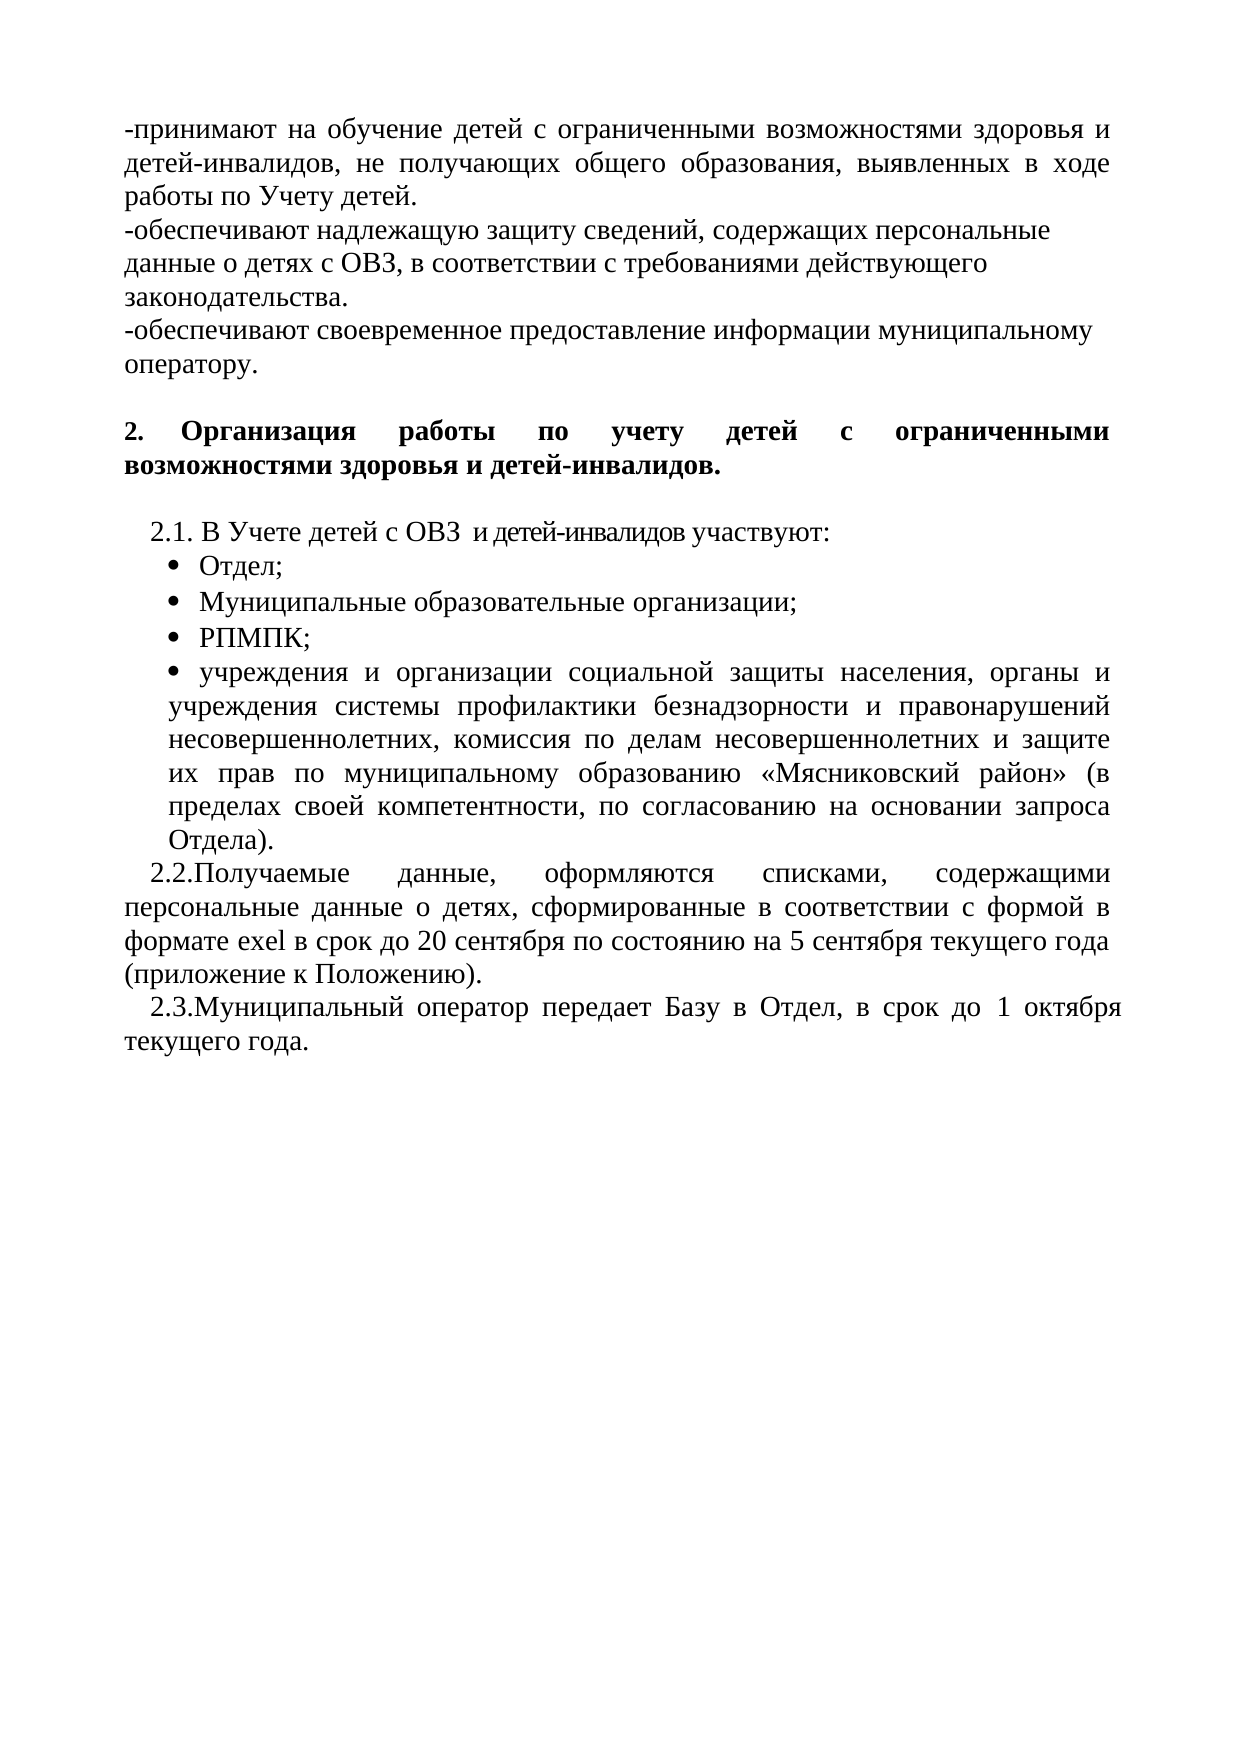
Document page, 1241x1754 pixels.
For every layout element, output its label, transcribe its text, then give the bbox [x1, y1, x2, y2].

list Отдел; [168, 547, 1122, 583]
list -обеспечивают своевременное предоставление информации муниципальному оператору. [124, 312, 1111, 379]
list 2.2.Получаемые данные, оформляются списками, содержащими персональные данные о детях, сформированные в соответствии с формой в формате exel в срок до 20 сентября по состоянию на 5 сентября текущего года (приложение к Положению). [124, 856, 1111, 990]
list 2.3.Муниципальный оператор передает Базу в Отдел, в срок до 1 октября текущего года. [72, 990, 1122, 1057]
list 2.1. В Учете детей с ОВЗ и детей-инвалидов участвуют: [124, 514, 1122, 547]
list Муниципальные образовательные организации; [168, 583, 1122, 618]
list -обеспечивают надлежащую защиту сведений, содержащих персональные данные о детях с ОВЗ, в соответствии с требованиями действующего законодательства. [124, 212, 1111, 312]
subtitle Организация работы по учету детей с ограниченными возможностями здоровья и детей-инвалидов. [124, 413, 1111, 480]
list РПМПК; [168, 618, 1122, 654]
list учреждения и организации социальной защиты населения, органы и учреждения системы профилактики безнадзорности и правонарушений несовершеннолетних, комиссия по делам несовершеннолетних и защите их прав по муниципальному образованию «Мясниковский район» (в пределах своей компетентности, по согласованию на основании запроса Отдела). [168, 654, 1111, 856]
list -принимают на обучение детей с ограниченными возможностями здоровья и детей-инвалидов, не получающих общего образования, выявленных в ходе работы по Учету детей. [124, 111, 1111, 212]
